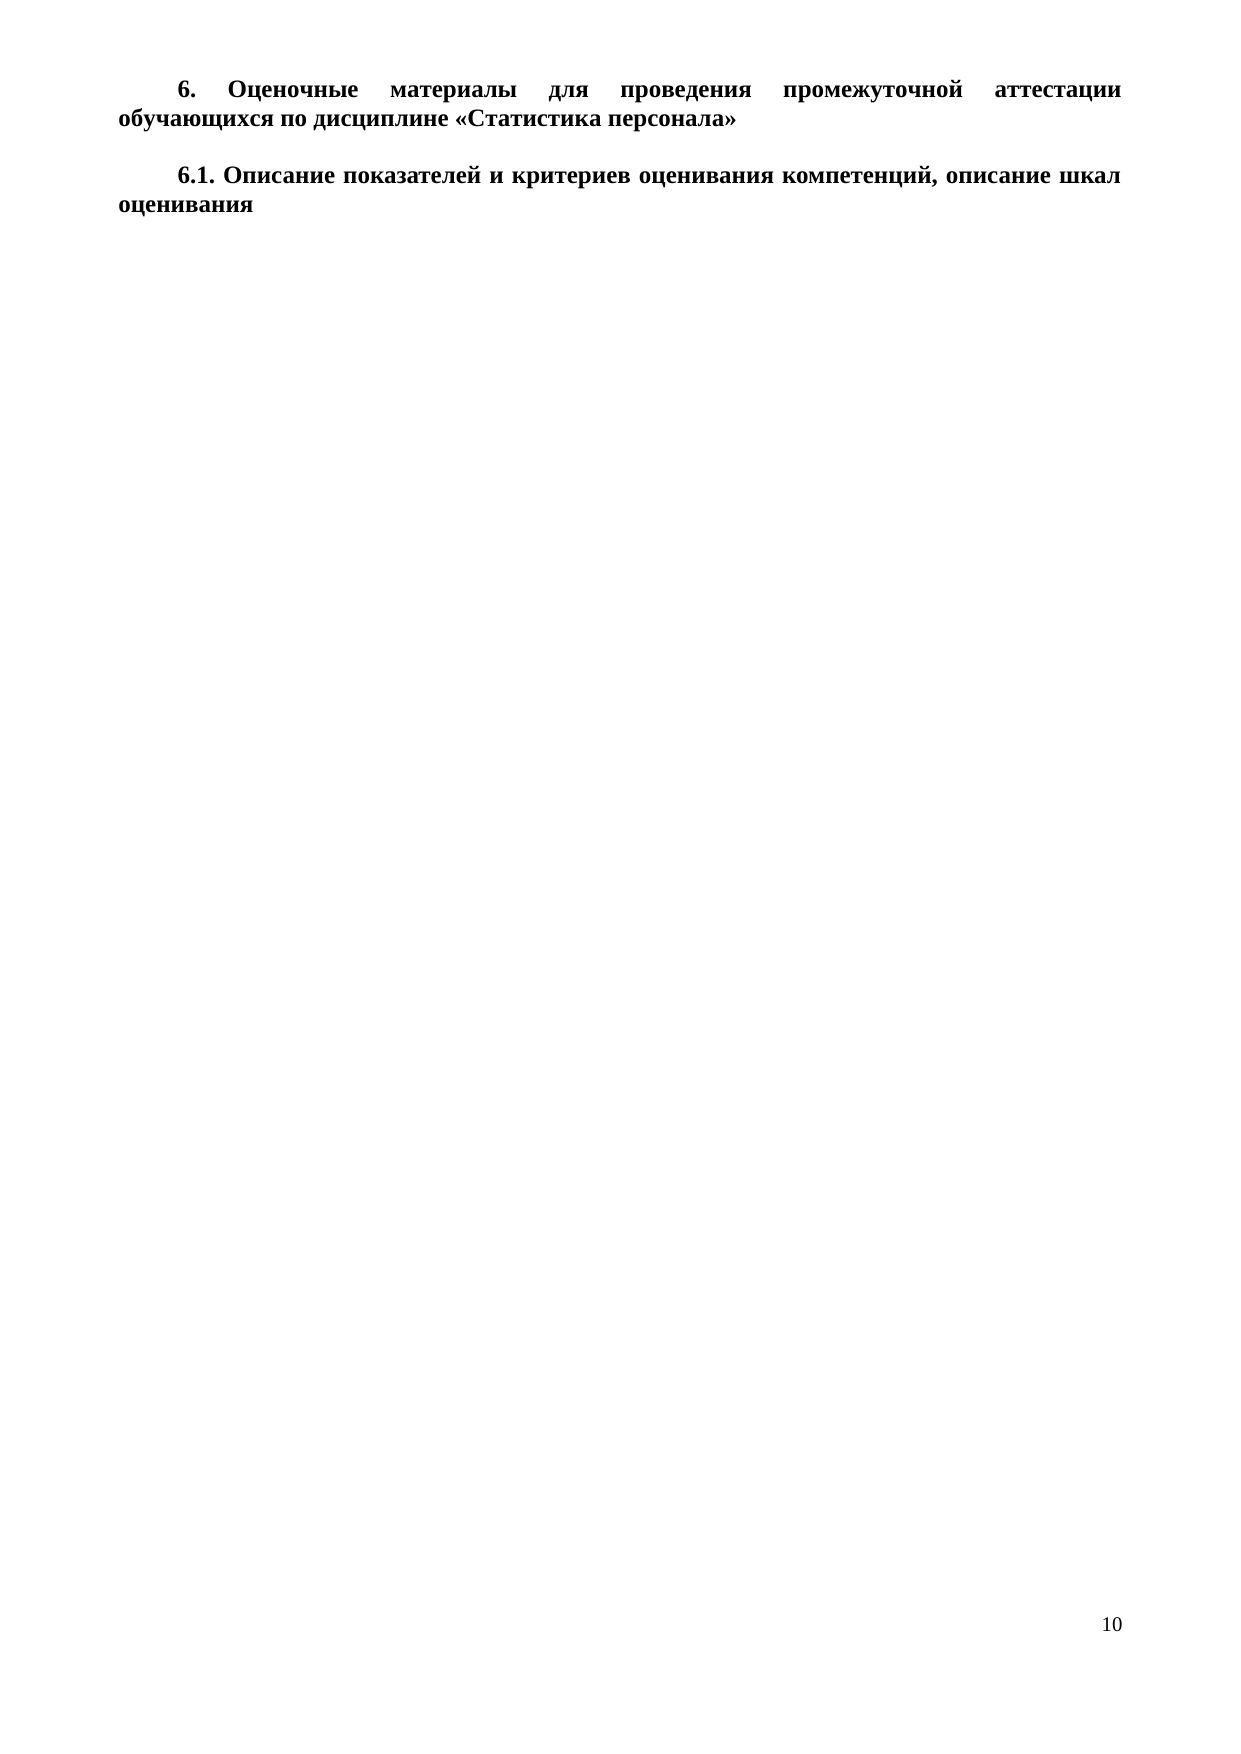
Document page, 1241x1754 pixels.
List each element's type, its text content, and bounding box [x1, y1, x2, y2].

text 6. Оценочные материалы для проведения промежуточной аттестации обучающихся по дисциплине «Статистика персонала» [118, 74, 1122, 131]
subtitle 6.1. Описание показателей и критериев оценивания компетенций, описание шкал оценивания [118, 160, 1122, 218]
